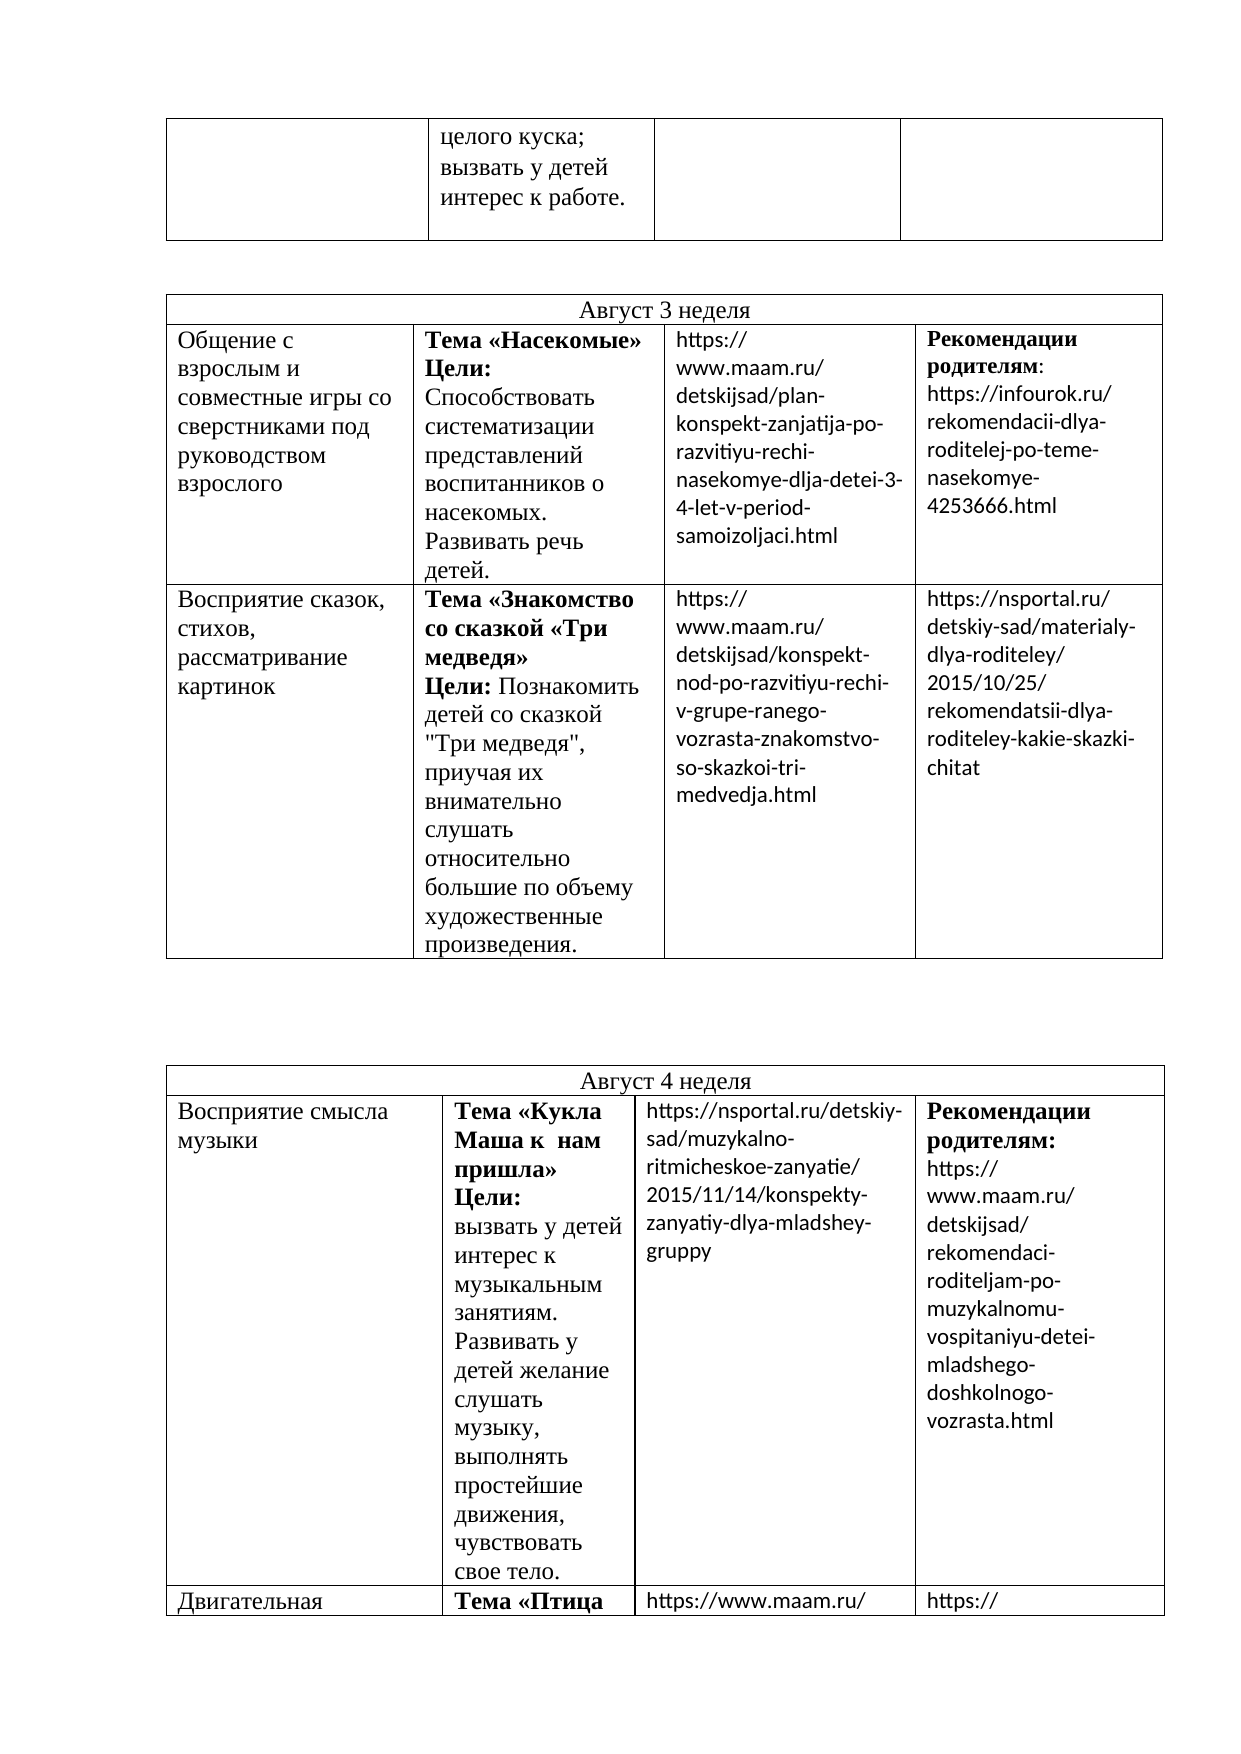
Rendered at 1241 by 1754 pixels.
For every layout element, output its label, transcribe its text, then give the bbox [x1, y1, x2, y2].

table_header Август 4 неделя [167, 1066, 1164, 1095]
table_cell https://nsportal.ru/detskiy-sad/materialy-dlya-roditeley/2015/10/25/rekomendatsii-dlya-roditeley-kakie-skazki-chitat [916, 585, 1162, 958]
table_cell Тема «Насекомые» Цели: Способствовать систематизации представлений воспитанников о насекомых. Развивать речь детей. [414, 325, 664, 583]
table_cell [916, 1586, 1164, 1615]
table_header Август 3 неделя [167, 295, 1162, 324]
table_cell Восприятие сказок, стихов, рассматривание картинок [167, 585, 413, 958]
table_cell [636, 1586, 915, 1615]
table_cell https://www.maam.ru/detskijsad/konspekt-nod-po-razvitiyu-rechi-v-grupe-ranego-vozrasta-znakomstvo-so-skazkoi-tri-medvedja.html [665, 585, 915, 958]
table_cell https://nsportal.ru/detskiy-sad/muzykalno-ritmicheskoe-zanyatie/2015/11/14/konspekty-zanyatiy-dlya-mladshey-gruppy [636, 1096, 915, 1585]
table_cell Тема «Кукла Маша к нам пришла» Цели: вызвать у детей интерес к музыкальным занятиям. Развивать у детей желание слушать музыку, выполнять простейшие движения, чувствовать свое тело. [443, 1096, 634, 1585]
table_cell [655, 119, 900, 240]
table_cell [901, 119, 1162, 240]
table_cell https://www.maam.ru/detskijsad/plan-konspekt-zanjatija-po-razvitiyu-rechi-nasekomye-dlja-detei-3-4-let-v-period-samoizoljaci.html [665, 325, 915, 583]
table_cell Восприятие смысла музыки [167, 1096, 442, 1585]
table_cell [167, 119, 428, 240]
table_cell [167, 1586, 442, 1615]
table_cell Рекомендации родителям: https://www.maam.ru/detskijsad/rekomendaci-roditeljam-po-muzykalnomu-vospitaniyu-detei-mladshego-doshkolnogo-vozrasta.html [916, 1096, 1164, 1585]
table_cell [443, 1586, 634, 1615]
table_cell Общение с взрослым и совместные игры со сверстниками под руководством взрослого [167, 325, 413, 583]
table_cell Рекомендации родителям: https://infourok.ru/rekomendacii-dlya-roditelej-po-teme-nasekomye-4253666.html [916, 325, 1162, 583]
